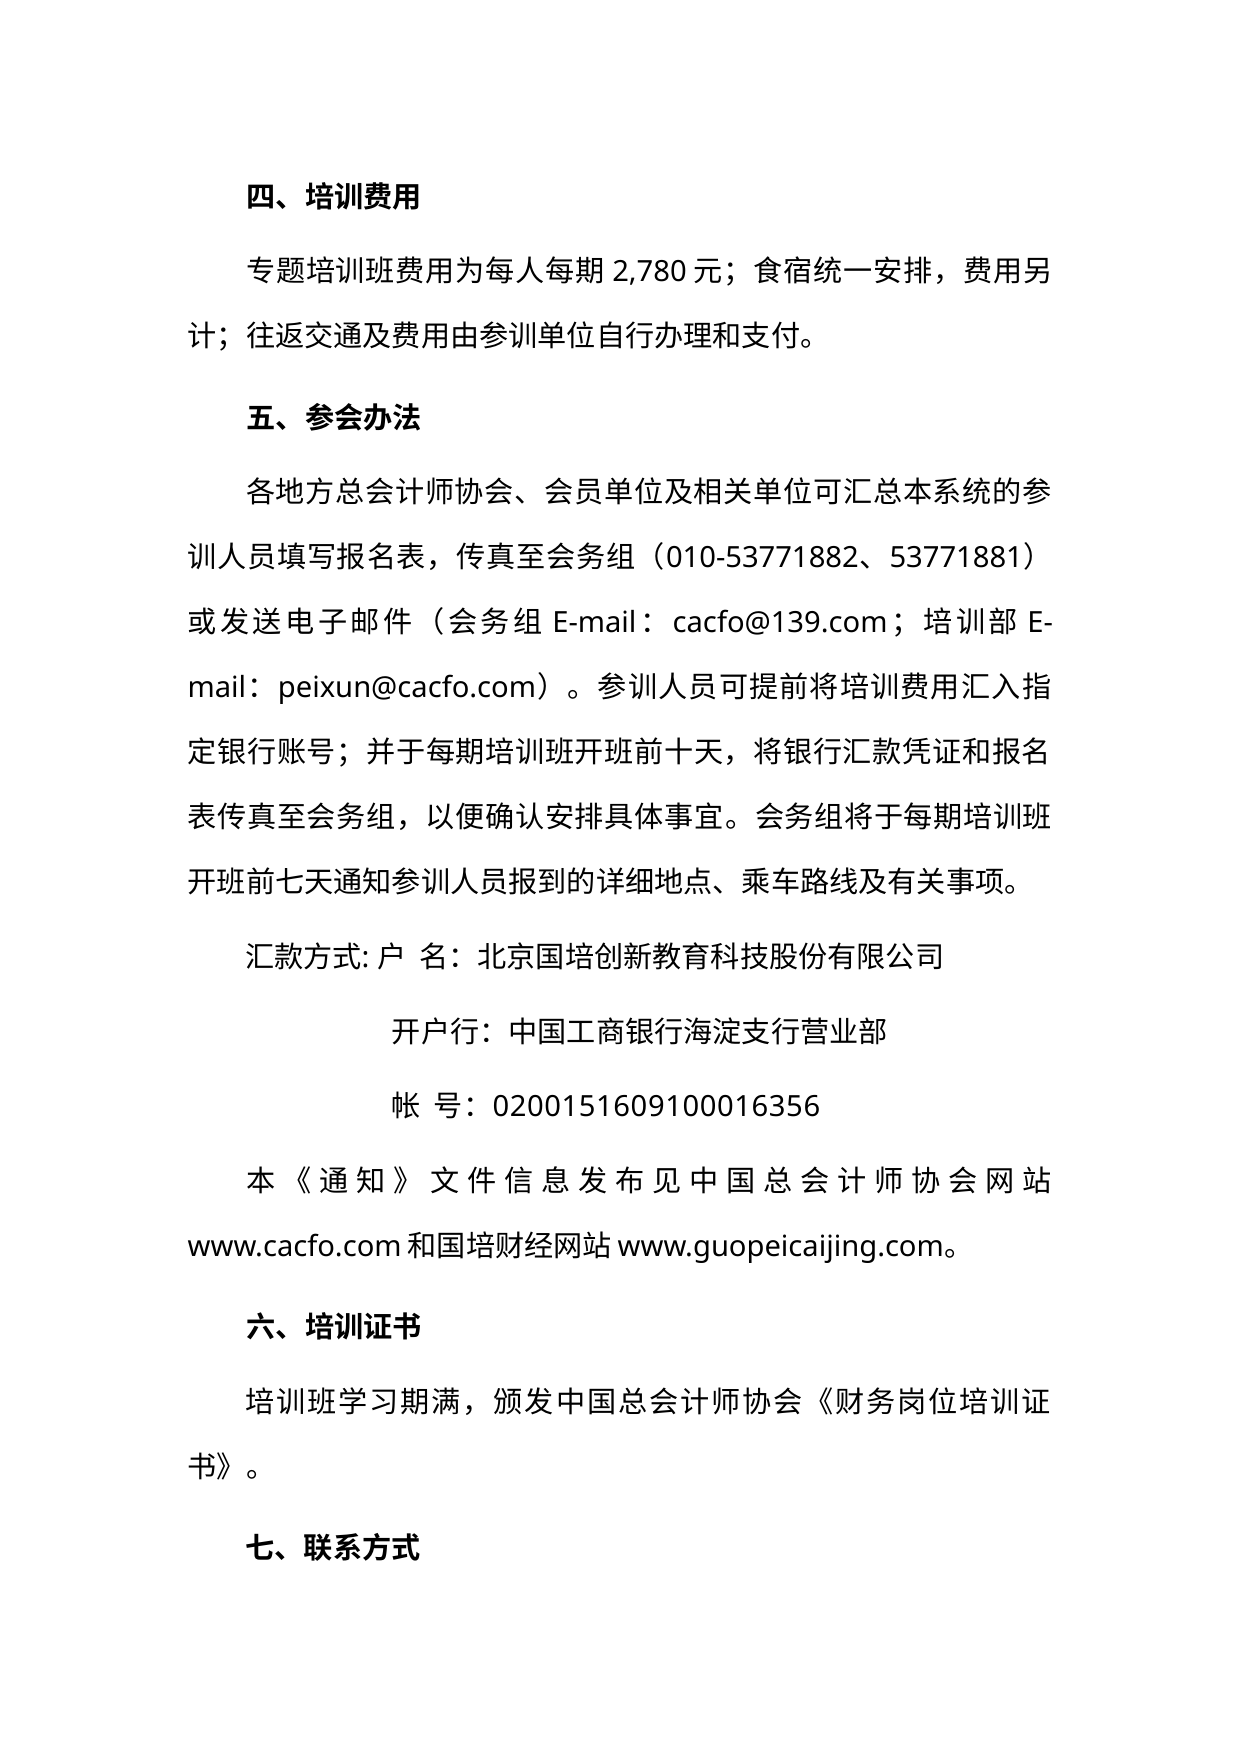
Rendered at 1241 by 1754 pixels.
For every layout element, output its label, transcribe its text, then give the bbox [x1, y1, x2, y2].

text 帐 号：0200151609100016356 [187, 1072, 1053, 1137]
text 汇款方式: 户 名：北京国培创新教育科技股份有限公司 [187, 922, 1053, 987]
text 开户行：中国工商银行海淀支行营业部 [187, 997, 1053, 1062]
text 专题培训班费用为每人每期2,780元；食宿统一安排，费用另计；往返交通及费用由参训单位自行办理和支付。 [187, 237, 1053, 367]
text 各地方总会计师协会、会员单位及相关单位可汇总本系统的参训人员填写报名表，传真至会务组（010-53771882、53771881）或发送电子邮件（会务组E-mail：cacfo@139.com；培训部E-mail：peixun@cacfo.com）。参训人员可提前将培训费用汇入指定银行账号；并于每期培训班开班前十天，将银行汇款凭证和报名表传真至会务组，以便确认安排具体事宜。会务组将于每期培训班开班前七天通知参训人员报到的详细地点、乘车路线及有关事项。 [187, 458, 1053, 913]
text 四、培训费用 [232, 162, 1053, 227]
text 五、参会办法 [232, 383, 1053, 448]
text 本《通知》文件信息发布见中国总会计师协会网站www.cacfo.com和国培财经网站www.guopeicaijing.com。 [187, 1146, 1053, 1276]
text 六、培训证书 [232, 1293, 1053, 1358]
text 七、联系方式 [187, 1513, 1053, 1578]
text 培训班学习期满，颁发中国总会计师协会《财务岗位培训证书》。 [187, 1367, 1053, 1497]
